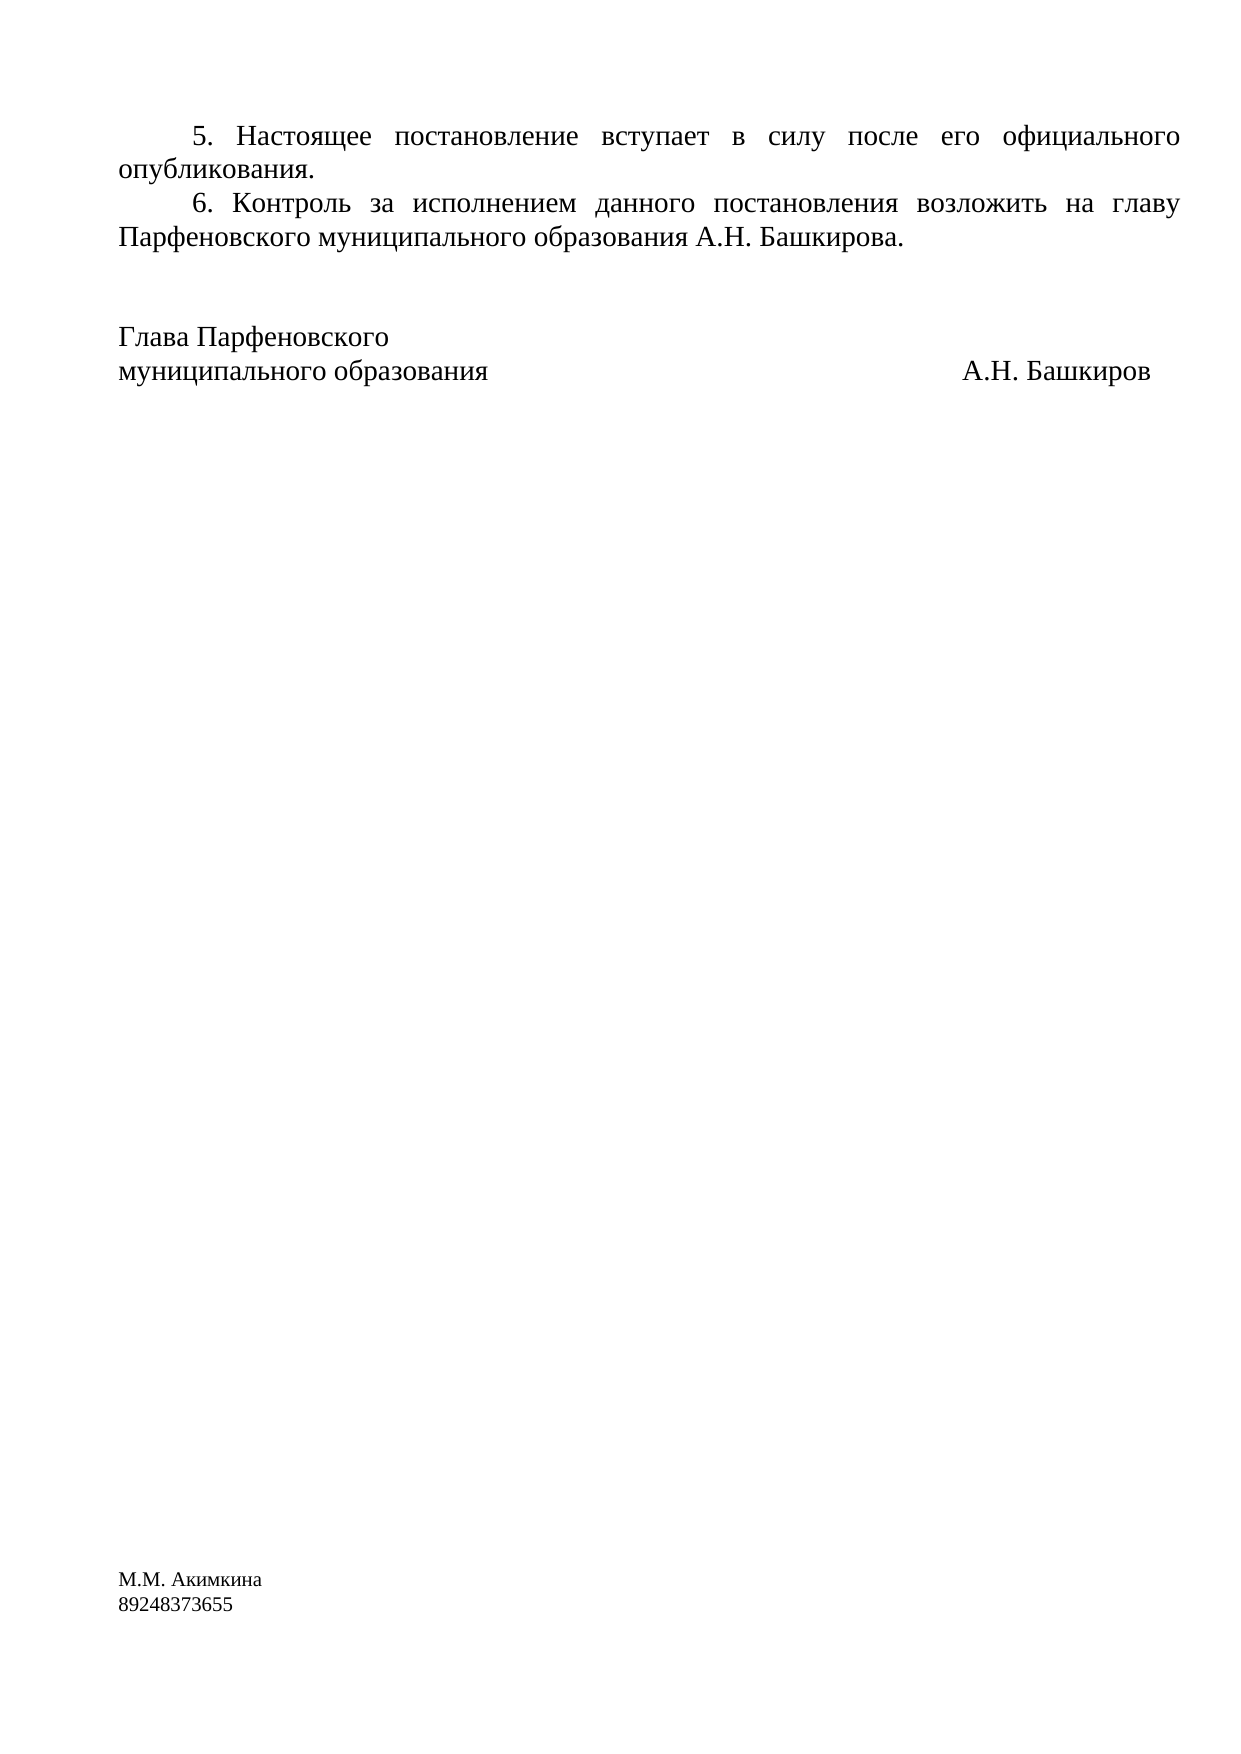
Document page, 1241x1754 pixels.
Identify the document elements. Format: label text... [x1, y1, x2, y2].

text 89248373655 [118, 1591, 1181, 1616]
text М.М. Акимкина [118, 1567, 1181, 1591]
text муниципального образования А.Н. Башкиров [118, 353, 1181, 386]
text Глава Парфеновского [118, 319, 1181, 353]
text 5. Настоящее постановление вступает в силу после его официального опубликования. [118, 118, 1181, 185]
text 6. Контроль за исполнением данного постановления возложить на главу Парфеновского муниципального образования А.Н. Башкирова. [118, 185, 1181, 252]
